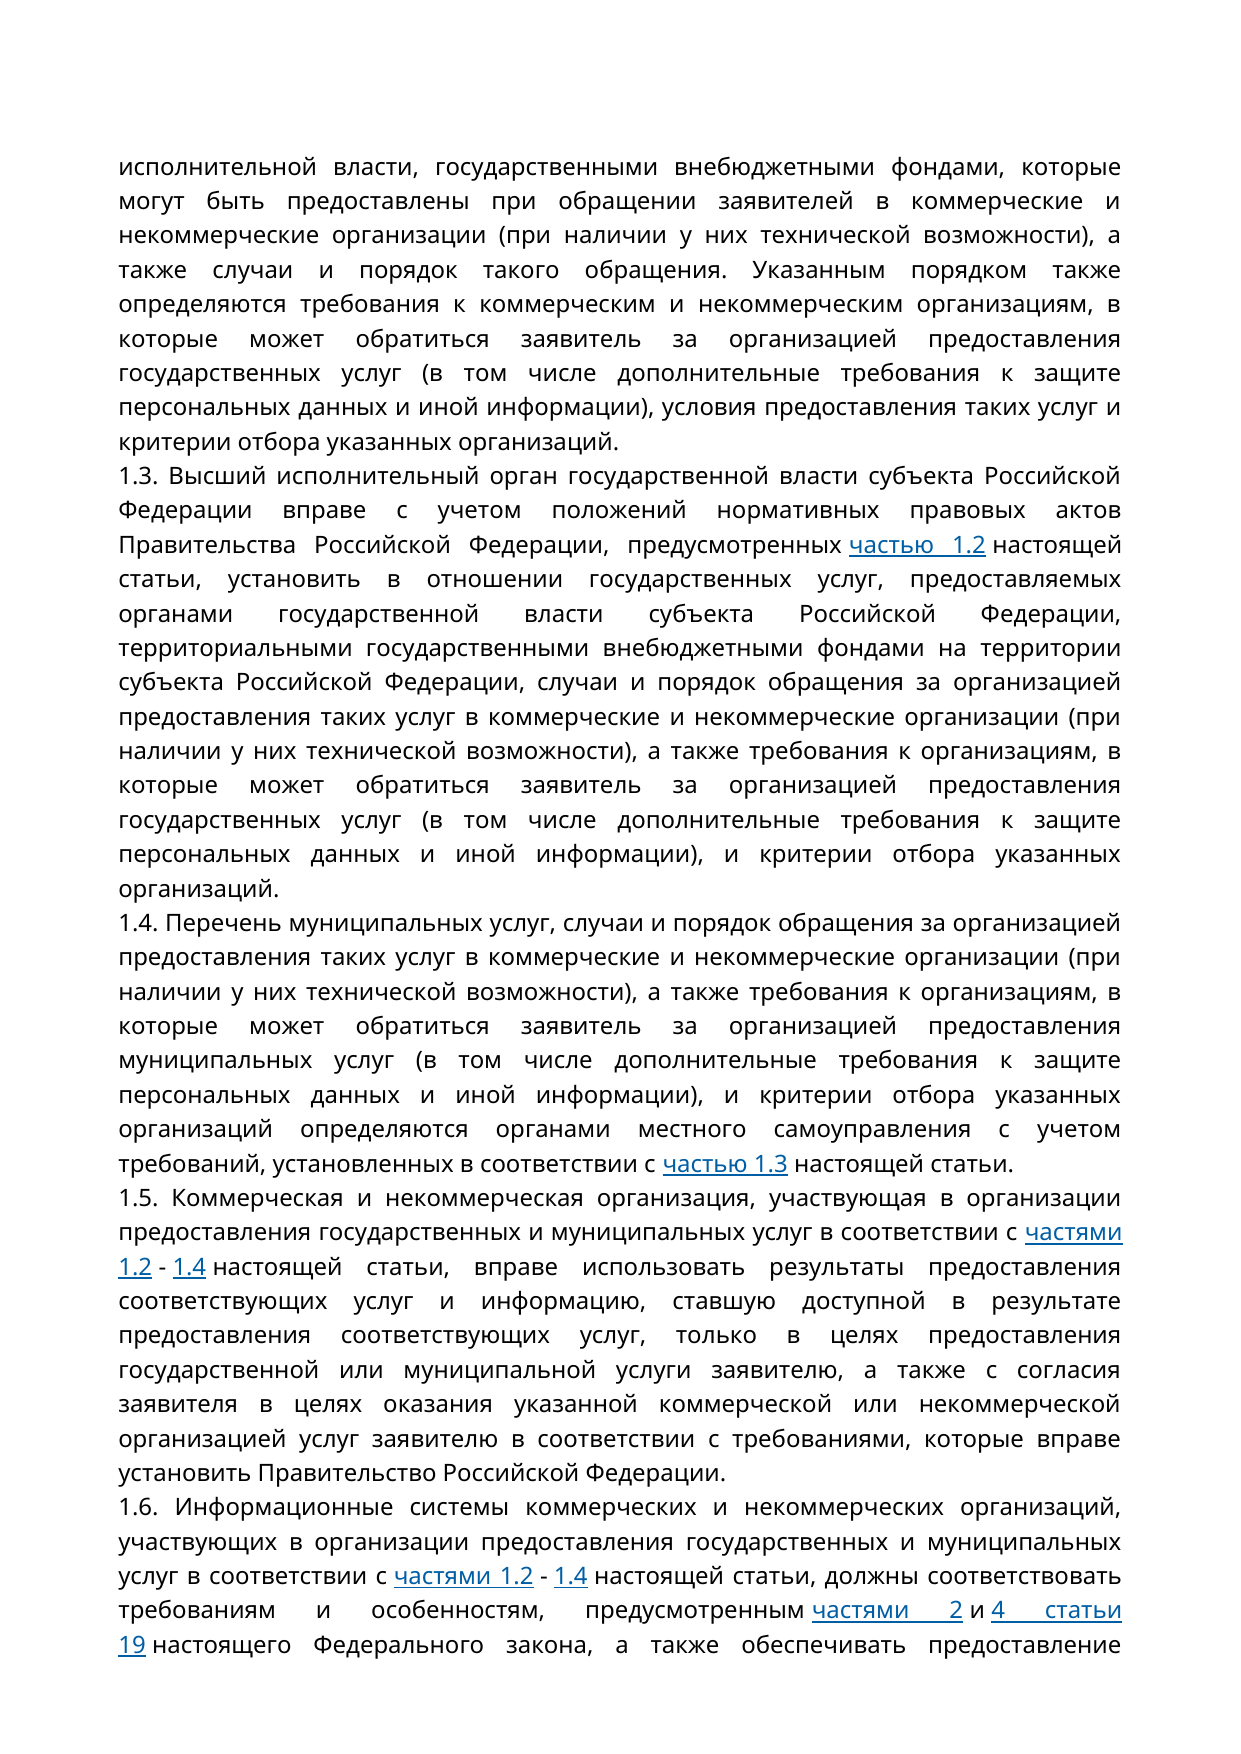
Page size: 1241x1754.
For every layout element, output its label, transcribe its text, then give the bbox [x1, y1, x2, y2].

text 1.3. Высший исполнительный орган государственной власти субъекта Российской Федерации вправе с учетом положений нормативных правовых актов Правительства Российской Федерации, предусмотренных частью 1.2 настоящей статьи, установить в отношении государственных услуг, предоставляемых органами государственной власти субъекта Российской Федерации, территориальными государственными внебюджетными фондами на территории субъекта Российской Федерации, случаи и порядок обращения за организацией предоставления таких услуг в коммерческие и некоммерческие организации (при наличии у них технической возможности), а также требования к организациям, в которые может обратиться заявитель за организацией предоставления государственных услуг (в том числе дополнительные требования к защите персональных данных и иной информации), и критерии отбора указанных организаций. [118, 457, 1122, 904]
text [118, 148, 1122, 457]
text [118, 1488, 1122, 1660]
text 1.5. Коммерческая и некоммерческая организация, участвующая в организации предоставления государственных и муниципальных услуг в соответствии с частями 1.2 - 1.4 настоящей статьи, вправе использовать результаты предоставления соответствующих услуг и информацию, ставшую доступной в результате предоставления соответствующих услуг, только в целях предоставления государственной или муниципальной услуги заявителю, а также с согласия заявителя в целях оказания указанной коммерческой или некоммерческой организацией услуг заявителю в соответствии с требованиями, которые вправе установить Правительство Российской Федерации. [118, 1179, 1122, 1488]
text 1.4. Перечень муниципальных услуг, случаи и порядок обращения за организацией предоставления таких услуг в коммерческие и некоммерческие организации (при наличии у них технической возможности), а также требования к организациям, в которые может обратиться заявитель за организацией предоставления муниципальных услуг (в том числе дополнительные требования к защите персональных данных и иной информации), и критерии отбора указанных организаций определяются органами местного самоуправления с учетом требований, установленных в соответствии с частью 1.3 настоящей статьи. [118, 904, 1122, 1179]
